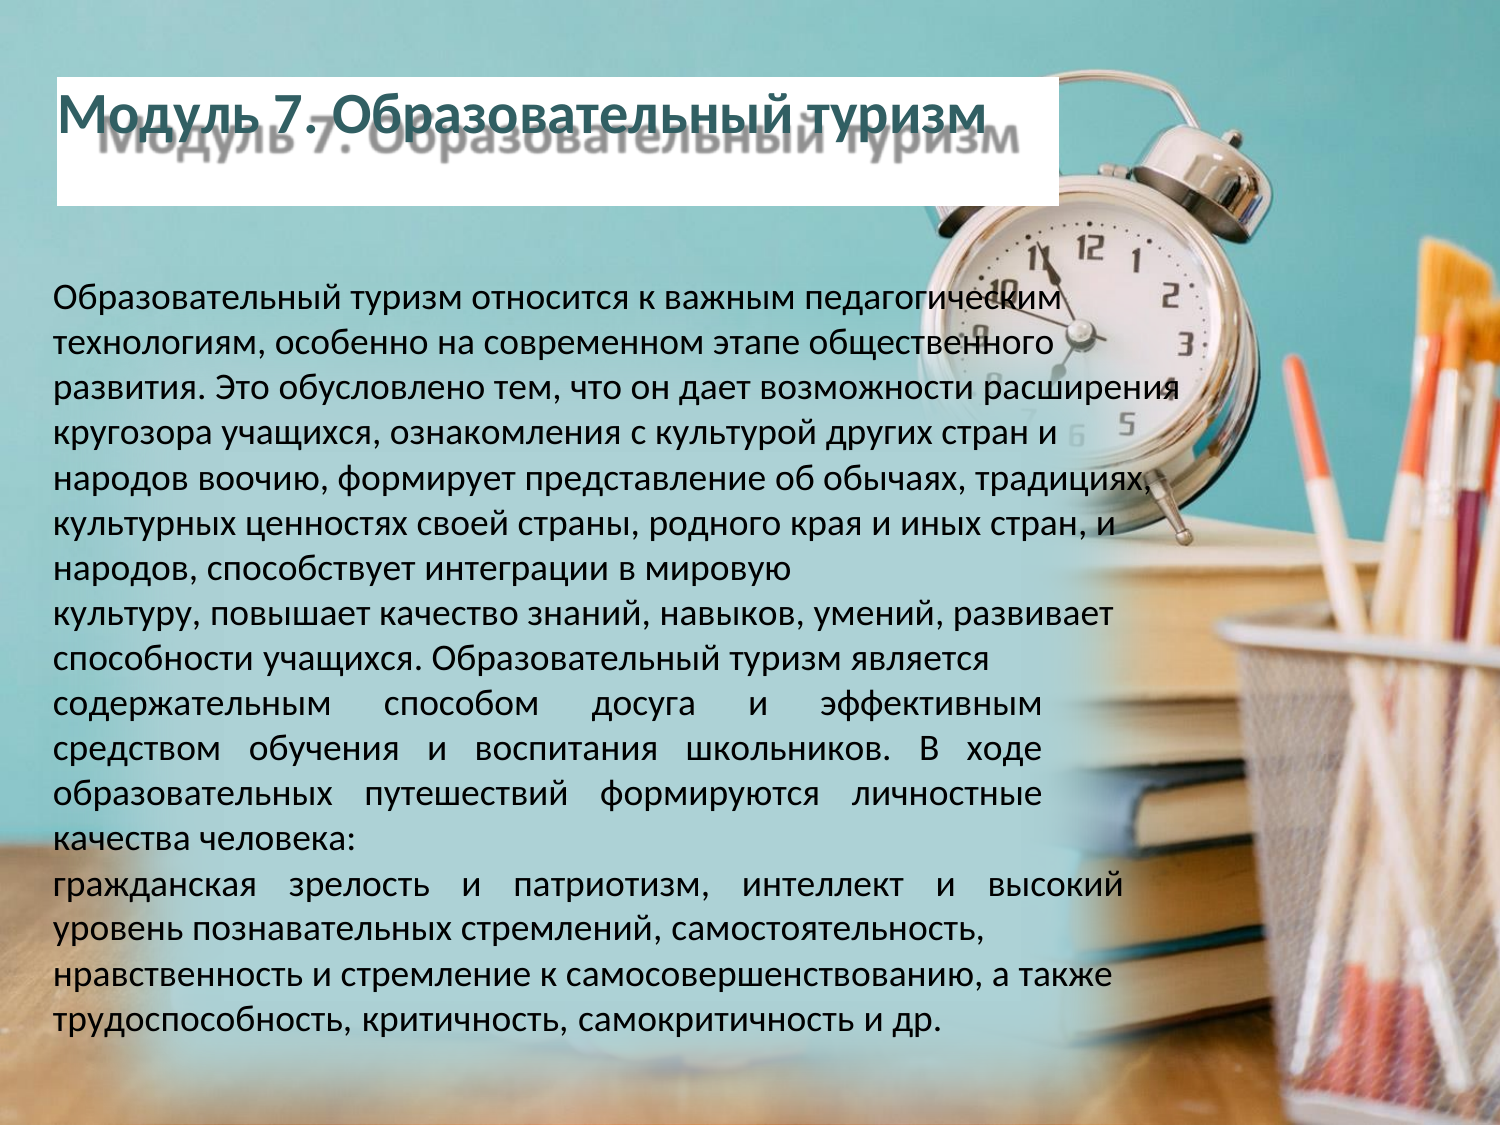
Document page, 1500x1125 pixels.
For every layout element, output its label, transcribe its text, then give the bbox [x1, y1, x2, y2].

text нравственность и стремление к самосовершенствованию, а также трудоспособность, критичность, самокритичность и др. [53, 950, 1114, 1040]
picture [0, 0, 1500, 1125]
text Образовательный туризм относится к важным педагогическим технологиям, особенно на современном этапе общественного развития. Это обусловлено тем, что он дает возможности расширения кругозора учащихся, ознакомления с культурой других стран и [53, 274, 1184, 454]
text гражданская зрелость и патриотизм, интеллект и высокий уровень познавательных стремлений, самостоятельность, [53, 860, 1124, 950]
text культуру, повышает качество знаний, навыков, умений, развивает способности учащихся. Образовательный туризм является [53, 590, 1184, 680]
text народов, способствует интеграции в мировую [53, 544, 1500, 589]
text содержательным способом досуга и эффективным средством обучения и воспитания школьников. В ходе образовательных путешествий формируются личностные качества человека: [53, 680, 1043, 860]
text народов воочию, формирует представление об обычаях, традициях, культурных ценностях своей страны, родного края и иных стран, и [53, 454, 1329, 544]
